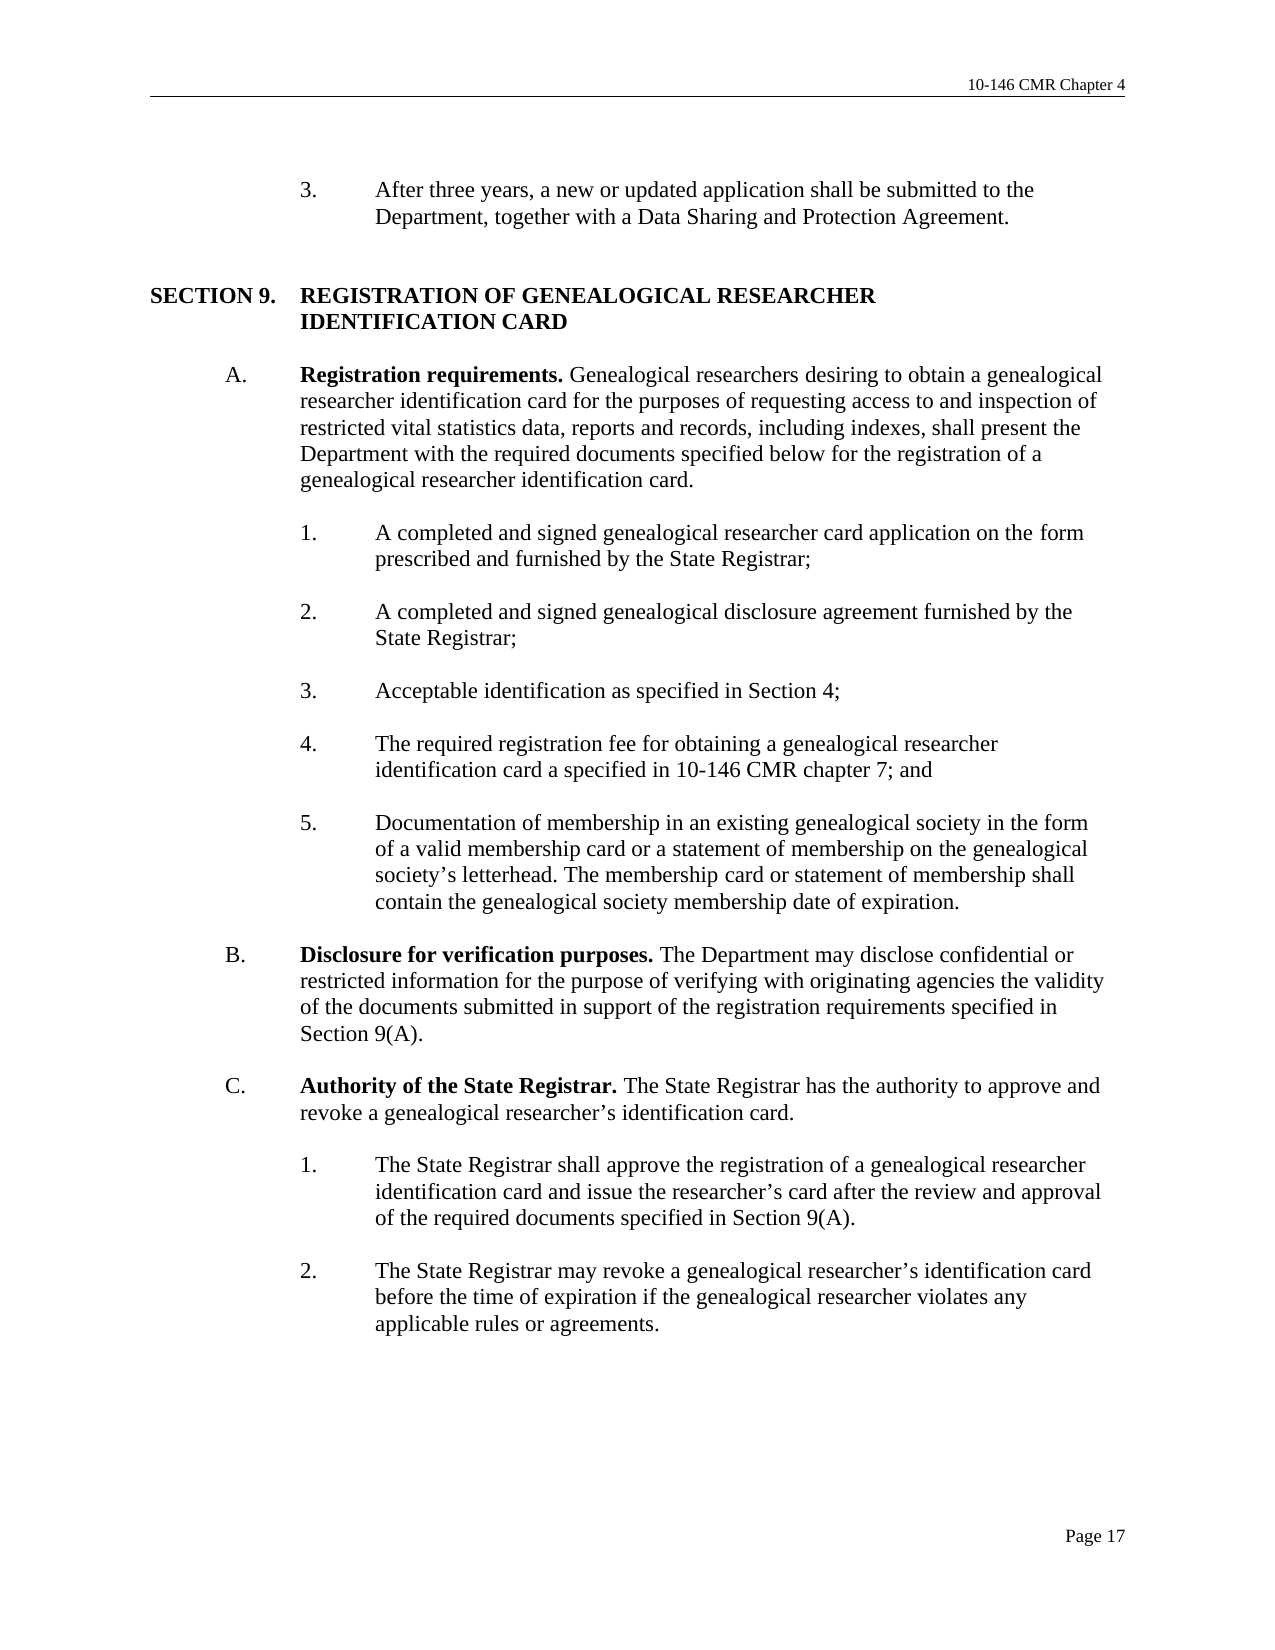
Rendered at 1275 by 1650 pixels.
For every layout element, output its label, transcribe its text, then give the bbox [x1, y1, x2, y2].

list After three years, a new or updated application shall be submitted to the Department, together with a Data Sharing and Protection Agreement. [300, 176, 1112, 229]
list A completed and signed genealogical researcher card application on the form prescribed and furnished by the State Registrar; [300, 519, 1112, 572]
list Authority of the State Registrar. The State Registrar has the authority to approve and revoke a genealogical researcher’s identification card. [225, 1072, 1112, 1125]
list The required registration fee for obtaining a genealogical researcher identification card a specified in 10-146 CMR chapter 7; and [300, 730, 1112, 782]
list A completed and signed genealogical disclosure agreement furnished by the State Registrar; [300, 598, 1112, 651]
list Acceptable identification as specified in Section 4; [300, 677, 1112, 703]
list Documentation of membership in an existing genealogical society in the form of a valid membership card or a statement of membership on the genealogical society’s letterhead. The membership card or statement of membership shall contain the genealogical society membership date of expiration. [300, 809, 1112, 914]
list The State Registrar may revoke a genealogical researcher’s identification card before the time of expiration if the genealogical researcher violates any applicable rules or agreements. [300, 1257, 1112, 1336]
list The State Registrar shall approve the registration of a genealogical researcher identification card and issue the researcher’s card after the review and approval of the required documents specified in Section 9(A). [300, 1151, 1112, 1231]
list Registration requirements. Genealogical researchers desiring to obtain a genealogical researcher identification card for the purposes of requesting access to and inspection of restricted vital statistics data, reports and records, including indexes, shall present the Department with the required documents specified below for the registration of a genealogical researcher identification card. [225, 361, 1112, 493]
list Disclosure for verification purposes. The Department may disclose confidential or restricted information for the purpose of verifying with originating agencies the validity of the documents submitted in support of the registration requirements specified in Section 9(A). [225, 941, 1112, 1046]
text SECTION 9. REGISTRATION OF GENEALOGICAL RESEARCHER IDENTIFICATION CARD [150, 282, 1059, 334]
